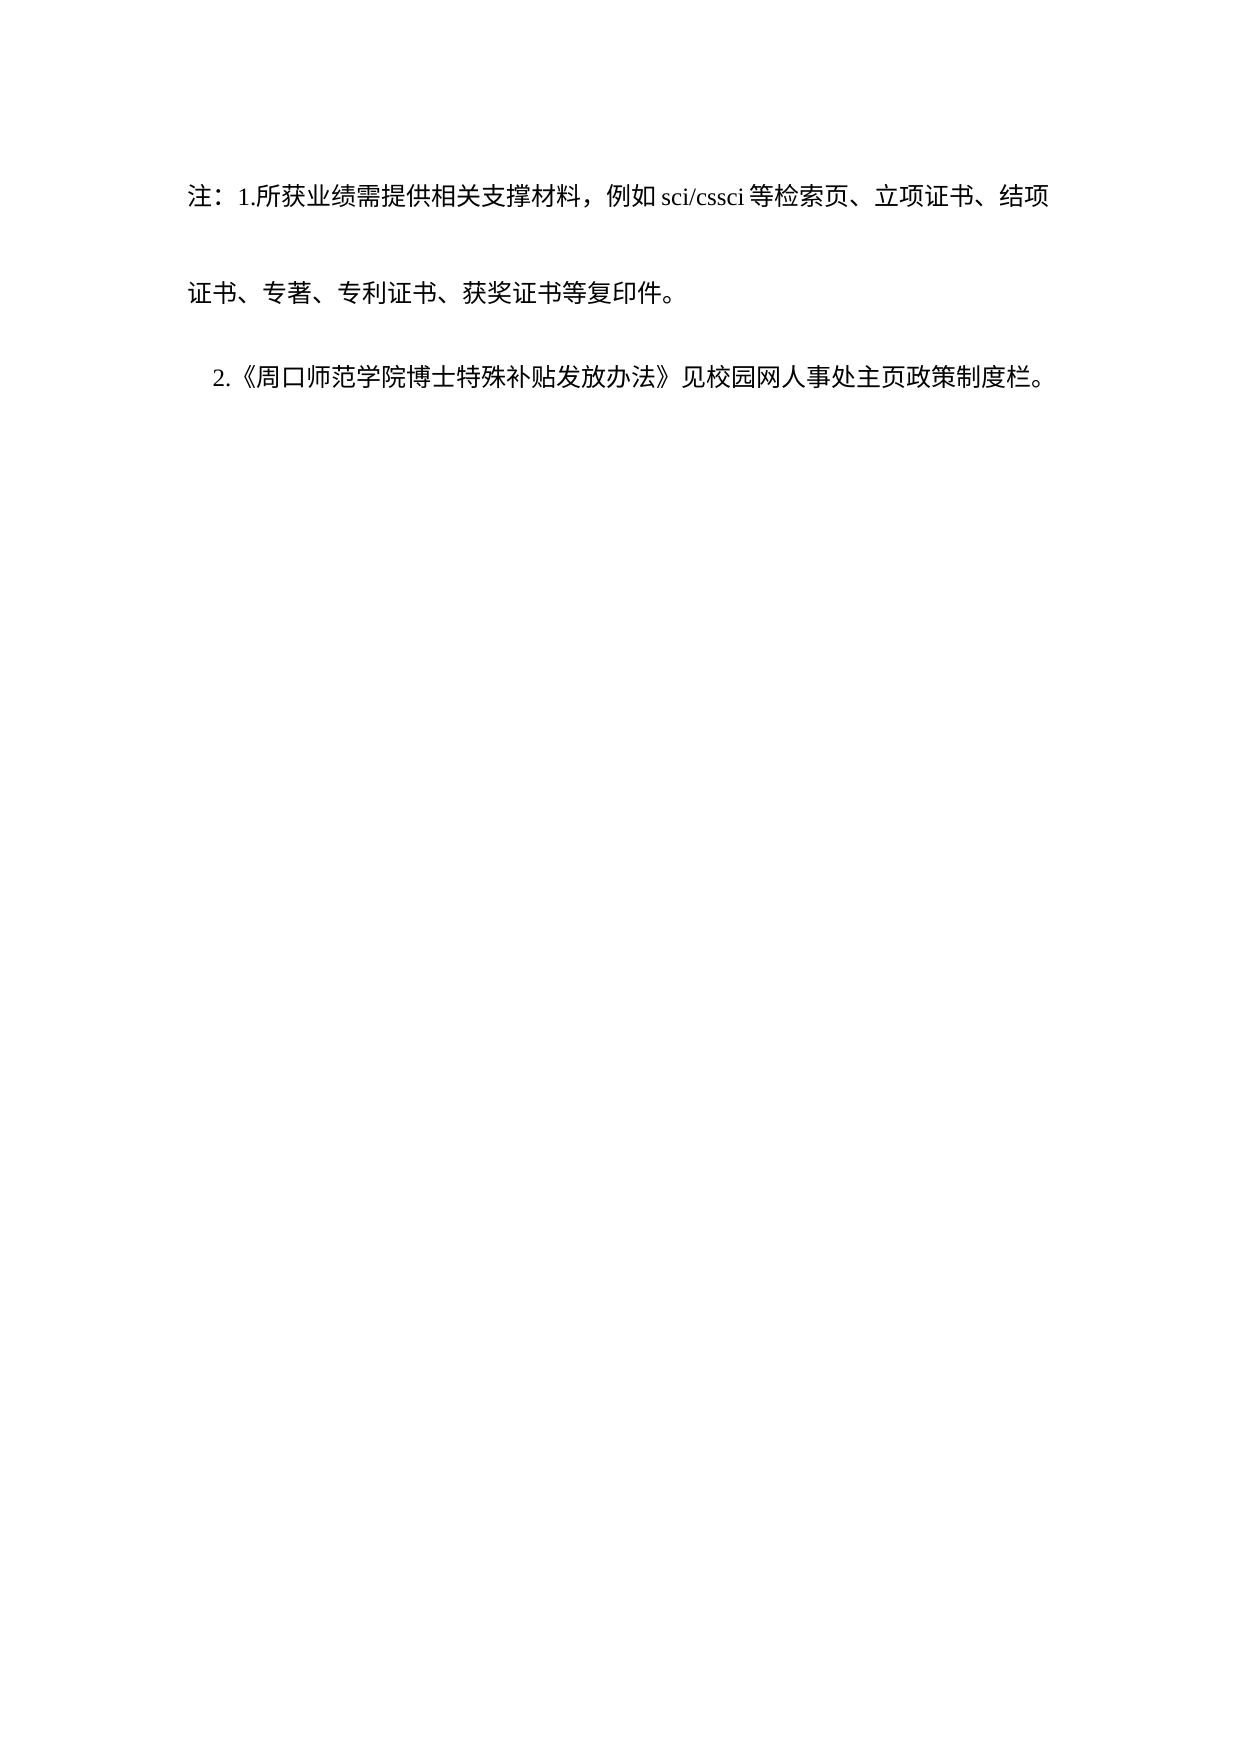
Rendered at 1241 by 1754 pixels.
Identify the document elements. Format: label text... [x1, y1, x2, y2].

text 注：1.所获业绩需提供相关支撑材料，例如sci/cssci等检索页、立项证书、结项证书、专著、专利证书、获奖证书等复印件。 [187, 162, 1053, 324]
text 2.《周口师范学院博士特殊补贴发放办法》见校园网人事处主页政策制度栏。 [187, 343, 1053, 408]
